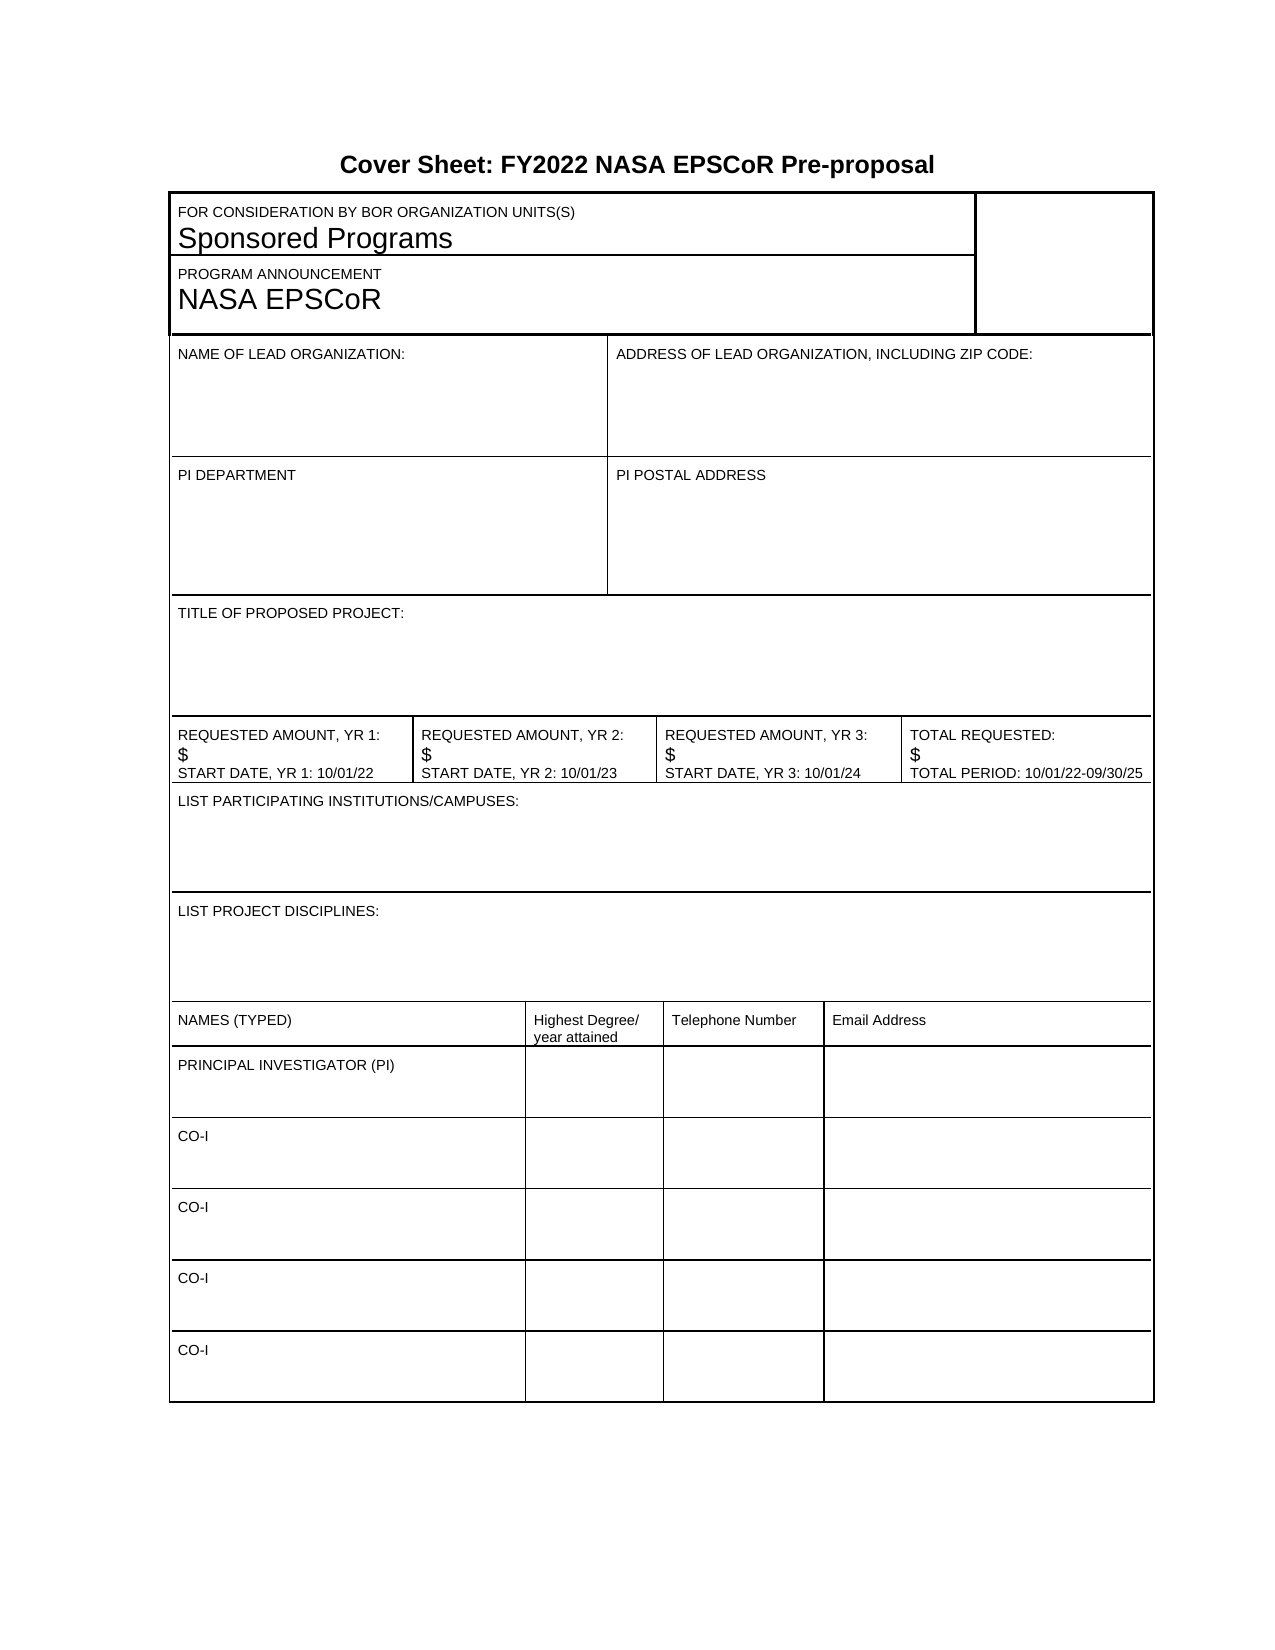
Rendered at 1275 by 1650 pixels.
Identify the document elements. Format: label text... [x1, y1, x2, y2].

table_cell CO-I [170, 1330, 525, 1401]
table_cell [526, 1332, 663, 1401]
table_cell CO-I [170, 1188, 525, 1259]
table_cell CO-I [170, 1117, 525, 1188]
text Cover Sheet: FY2022 NASA EPSCoR Pre-proposal [150, 150, 1125, 179]
table_cell [825, 1045, 1153, 1117]
table_cell PI POSTAL ADDRESS [608, 456, 1153, 594]
table_cell NAMES (TYPED) [170, 1001, 525, 1045]
table_cell REQUESTED AMOUNT, YR 2: $ START DATE, YR 2: 10/01/23 [414, 717, 656, 782]
table_cell NAME OF LEAD ORGANIZATION: [170, 334, 607, 456]
table_cell LIST PROJECT DISCIPLINES: [170, 891, 1153, 1001]
table_cell [825, 1330, 1153, 1401]
table_cell Telephone Number [664, 1002, 823, 1045]
table_cell PROGRAM ANNOUNCEMENT NASA EPSCoR [171, 256, 974, 333]
table_cell [664, 1118, 823, 1188]
table_cell REQUESTED AMOUNT, YR 1: $ START DATE, YR 1: 10/01/22 [170, 715, 412, 782]
table_cell [664, 1189, 823, 1259]
table_cell [526, 1047, 663, 1117]
table_cell [664, 1047, 823, 1117]
table_cell [825, 1259, 1153, 1330]
table_cell [664, 1261, 823, 1330]
table_cell [526, 1261, 663, 1330]
table_cell PI DEPARTMENT [170, 456, 607, 594]
table_cell [526, 1189, 663, 1259]
table_cell CO-I [170, 1259, 525, 1330]
table_cell [825, 1188, 1153, 1259]
table_cell [825, 1117, 1153, 1188]
table_cell LIST PARTICIPATING INSTITUTIONS/CAMPUSES: [170, 782, 1153, 891]
table_cell TOTAL REQUESTED: $ TOTAL PERIOD: 10/01/22-09/30/25 [902, 715, 1153, 782]
table_cell Highest Degree/ year attained [526, 1002, 663, 1045]
table_cell [526, 1118, 663, 1188]
table_cell [664, 1332, 823, 1401]
table_header [977, 194, 1152, 254]
table_cell ADDRESS OF LEAD ORGANIZATION, INCLUDING ZIP CODE: [608, 333, 1153, 456]
table_header FOR CONSIDERATION BY BOR ORGANIZATION UNITS(S) Sponsored Programs [171, 194, 974, 254]
table_cell PRINCIPAL INVESTIGATOR (PI) [170, 1045, 525, 1117]
table_cell REQUESTED AMOUNT, YR 3: $ START DATE, YR 3: 10/01/24 [657, 717, 901, 782]
table_cell [977, 254, 1152, 333]
table_cell Email Address [825, 1001, 1153, 1045]
table_cell TITLE OF PROPOSED PROJECT: [170, 594, 1153, 715]
